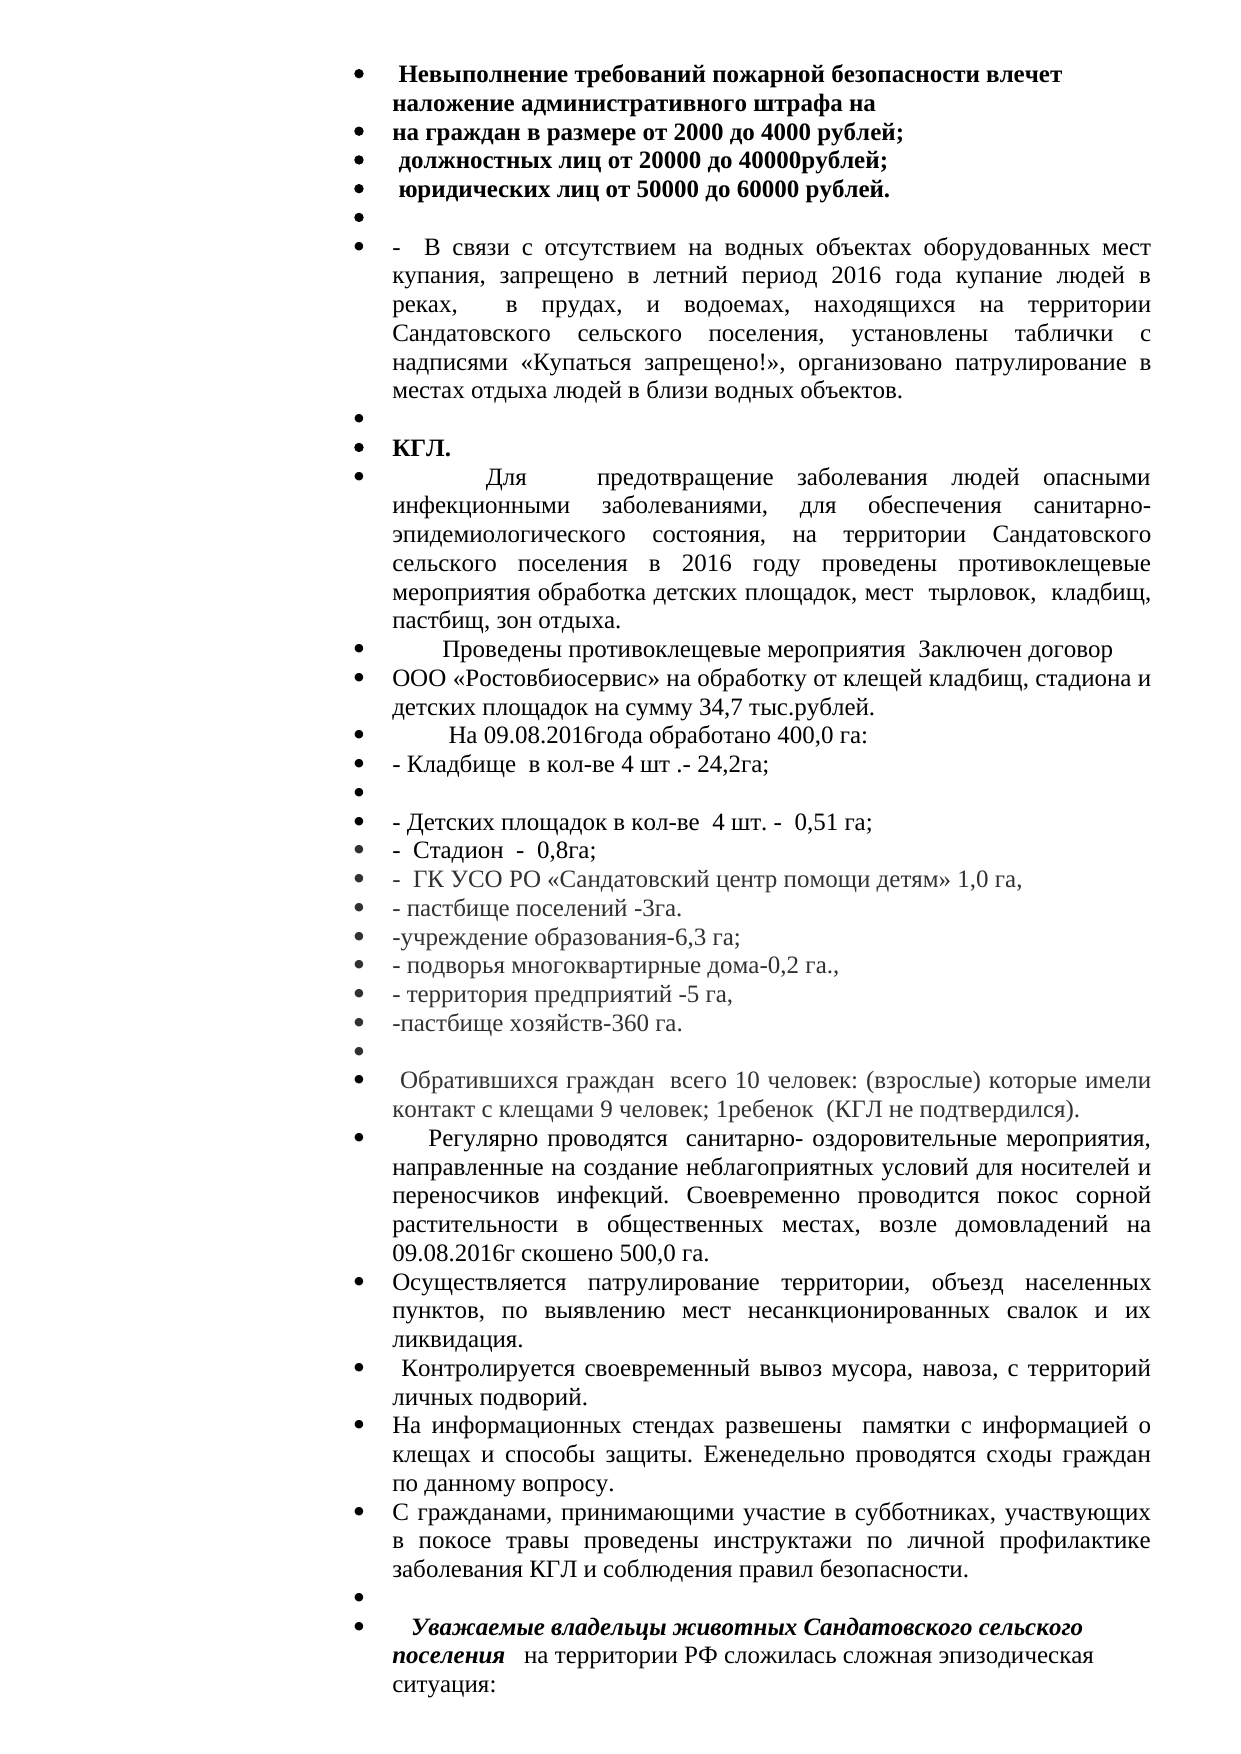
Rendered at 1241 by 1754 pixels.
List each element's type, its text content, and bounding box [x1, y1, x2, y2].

list Регулярно проводятся санитарно- оздоровительные мероприятия, направленные на создание неблагоприятных условий для носителей и переносчиков инфекций. Своевременно проводится покос сорной растительности в общественных местах, возле домовладений на 09.08.2016г скошено 500,0 га. [354, 1123, 1152, 1267]
list КГЛ. [354, 433, 1152, 462]
list - Детских площадок в кол-ве 4 шт. - 0,51 га; [354, 807, 1152, 835]
list - ГК УСО РО «Сандатовский центр помощи детям» 1,0 га, [354, 864, 1152, 893]
list должностных лиц от 20000 до 40000рублей; [354, 145, 1152, 174]
list ООО «Ростовбиосервис» на обработку от клещей кладбищ, стадиона и детских площадок на сумму 34,7 тыс.рублей. [354, 663, 1152, 720]
list - территория предприятий -5 га, [354, 979, 1152, 1008]
list Проведены противоклещевые мероприятия Заключен договор [354, 634, 1152, 663]
list На информационных стендах развешены памятки с информацией о клещах и способы защиты. Еженедельно проводятся сходы граждан по данному вопросу. [354, 1410, 1152, 1497]
list - пастбище поселений -3га. [354, 893, 1152, 922]
list Невыполнение требований пожарной безопасности влечет наложение административного штрафа на [354, 59, 1152, 117]
list на граждан в размере от 2000 до 4000 рублей; [354, 117, 1152, 145]
list -учреждение образования-6,3 га; [354, 922, 1152, 950]
list - Стадион - 0,8га; [354, 835, 1152, 864]
list -пастбище хозяйств-360 га. [354, 1008, 1152, 1037]
list На 09.08.2016года обработано 400,0 га: [354, 720, 1152, 749]
list С гражданами, принимающими участие в субботниках, участвующих в покосе травы проведены инструктажи по личной профилактике заболевания КГЛ и соблюдения правил безопасности. [354, 1497, 1152, 1583]
list юридических лиц от 50000 до 60000 рублей. [354, 174, 1152, 203]
list Осуществляется патрулирование территории, объезд населенных пунктов, по выявлению мест несанкционированных свалок и их ликвидация. [354, 1267, 1152, 1353]
list - подворья многоквартирные дома-0,2 га., [354, 950, 1152, 979]
list Контролируется своевременный вывоз мусора, навоза, с территорий личных подворий. [354, 1353, 1152, 1410]
list Обратившихся граждан всего 10 человек: (взрослые) которые имели контакт с клещами 9 человек; 1ребенок (КГЛ не подтвердился). [354, 1065, 1152, 1123]
list - Кладбище в кол-ве 4 шт .- 24,2га; [354, 749, 1152, 778]
list Для предотвращение заболевания людей опасными инфекционными заболеваниями, для обеспечения санитарно- эпидемиологического состояния, на территории Сандатовского сельского поселения в 2016 году проведены противоклещевые мероприятия обработка детских площадок, мест тырловок, кладбищ, пастбищ, зон отдыха. [354, 462, 1152, 634]
list Уважаемые владельцы животных Сандатовского сельского поселения на территории РФ сложилась сложная эпизодическая ситуация: [354, 1612, 1152, 1698]
list - В связи с отсутствием на водных объектах оборудованных мест купания, запрещено в летний период 2016 года купание людей в реках, в прудах, и водоемах, находящихся на территории Сандатовского сельского поселения, установлены таблички с надписями «Купаться запрещено!», организовано патрулирование в местах отдыха людей в близи водных объектов. [354, 232, 1152, 404]
